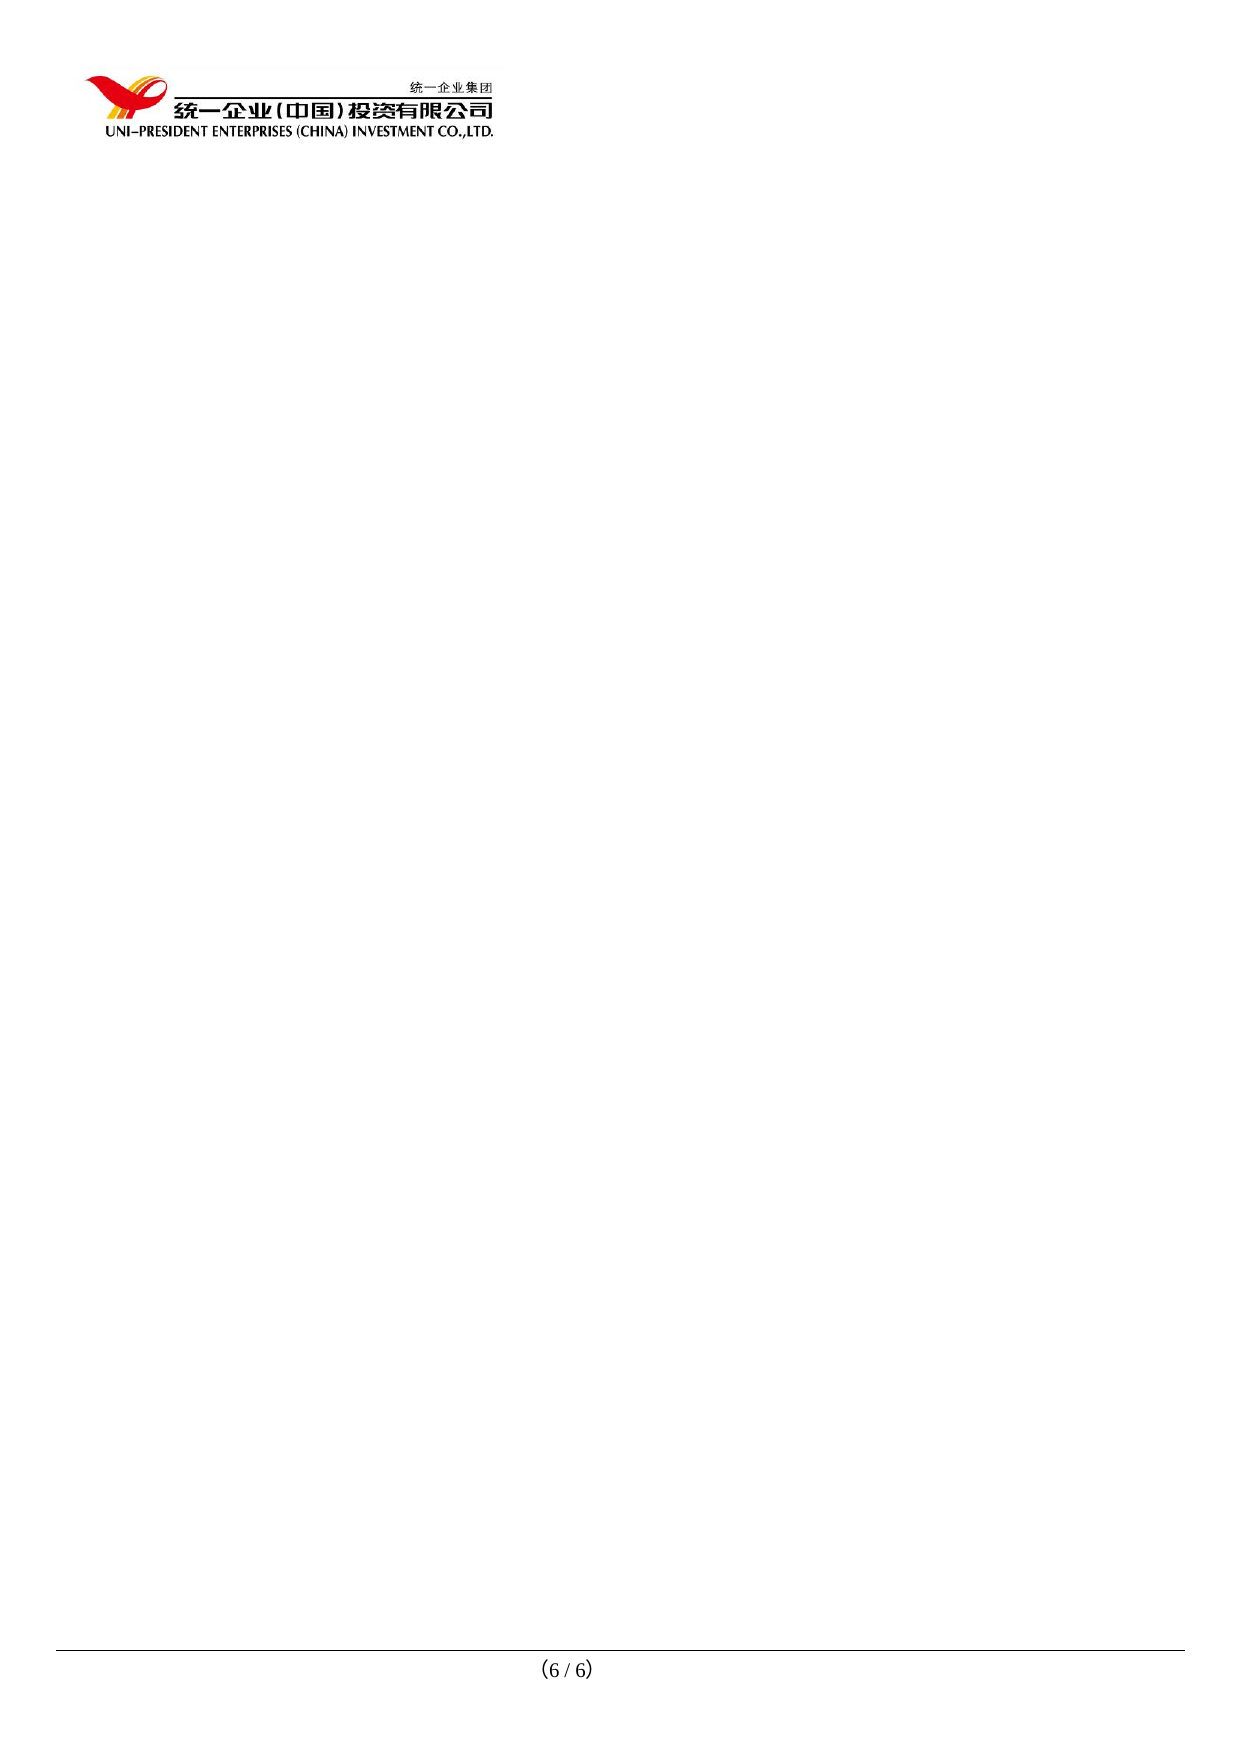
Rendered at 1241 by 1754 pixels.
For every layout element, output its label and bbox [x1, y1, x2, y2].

picture [75, 65, 507, 154]
